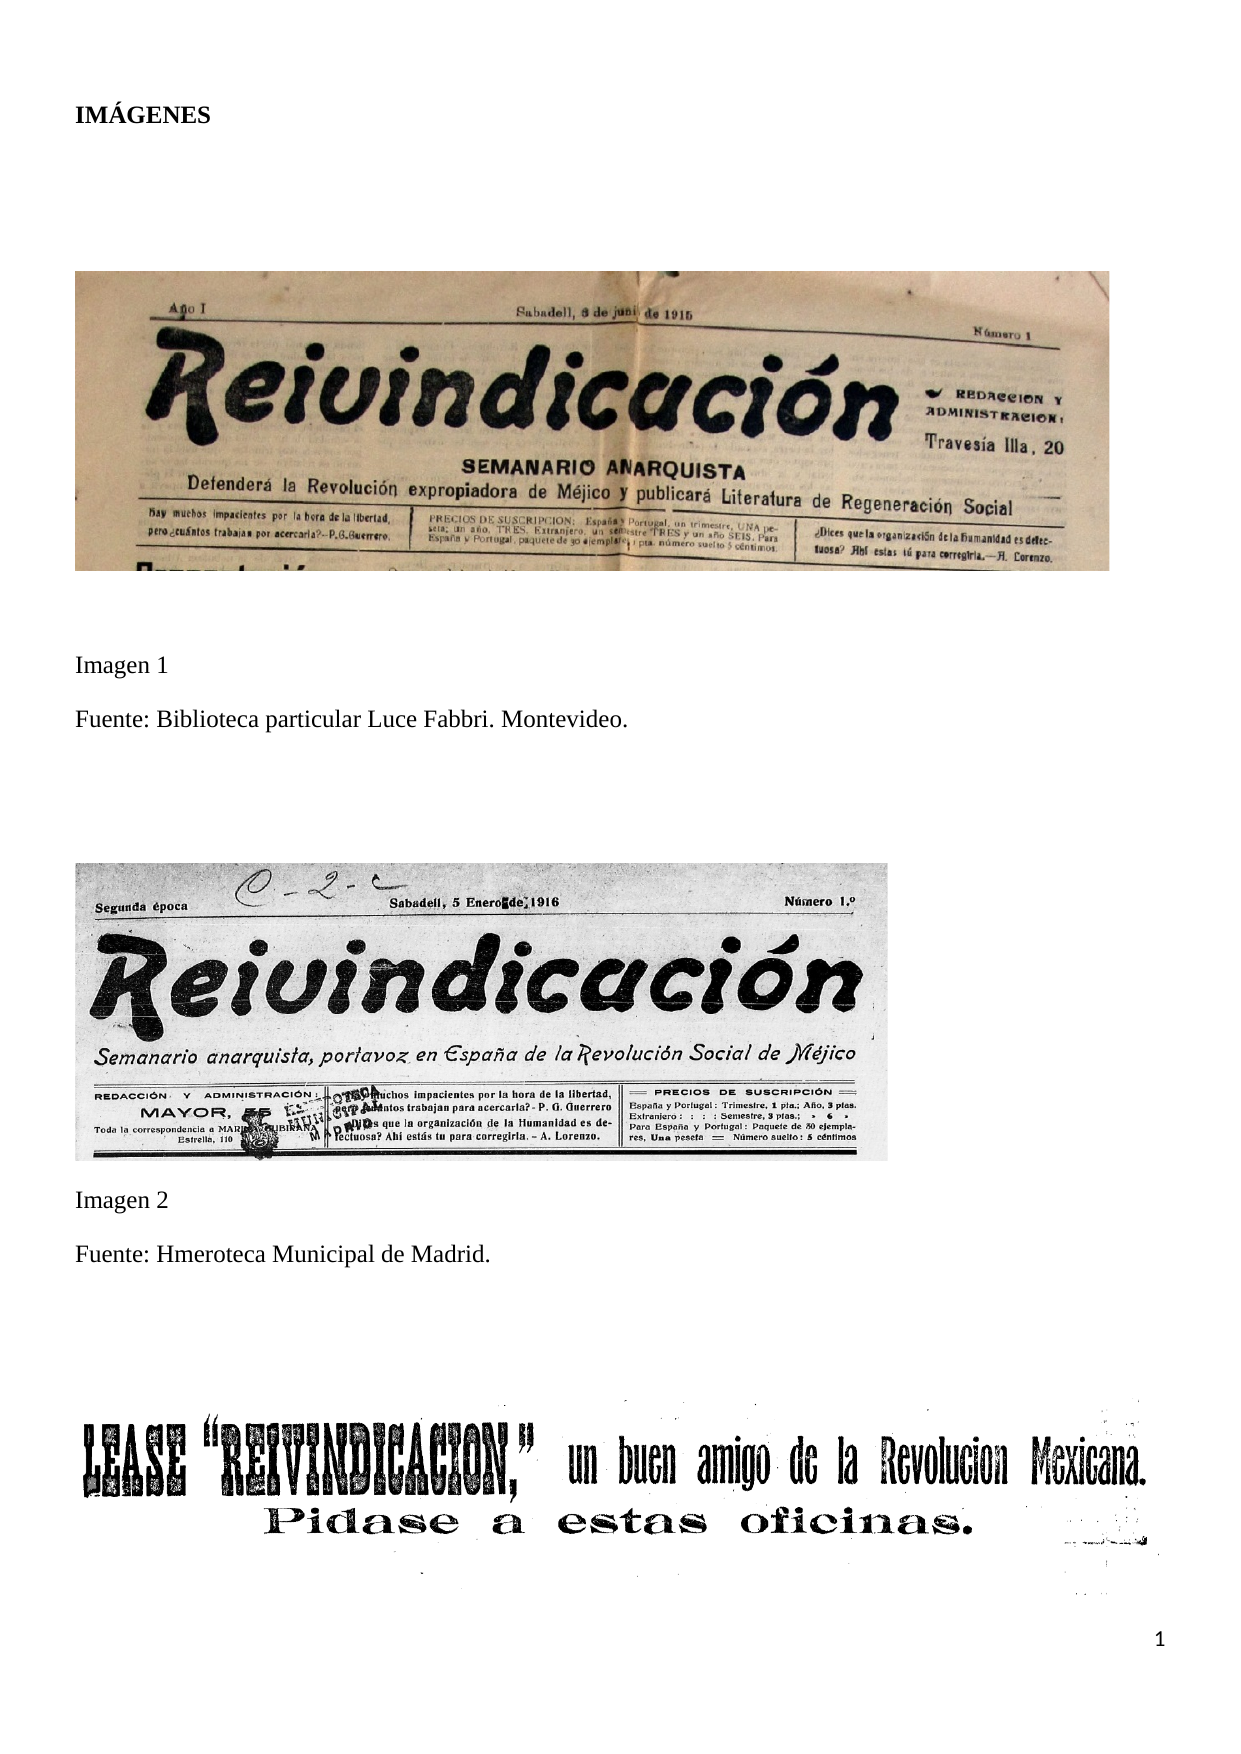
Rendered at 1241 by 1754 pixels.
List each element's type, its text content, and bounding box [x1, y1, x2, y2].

text Fuente: Hmeroteca Municipal de Madrid. [75, 1239, 1165, 1268]
text Imagen 2 [75, 1185, 1165, 1214]
picture [75, 863, 888, 1161]
text Fuente: Biblioteca particular Luce Fabbri. Montevideo. [75, 704, 1165, 733]
text Imagen 1 [75, 650, 1165, 679]
picture [75, 271, 1110, 571]
picture [75, 1398, 1166, 1595]
text IMÁGENES [75, 100, 1165, 129]
